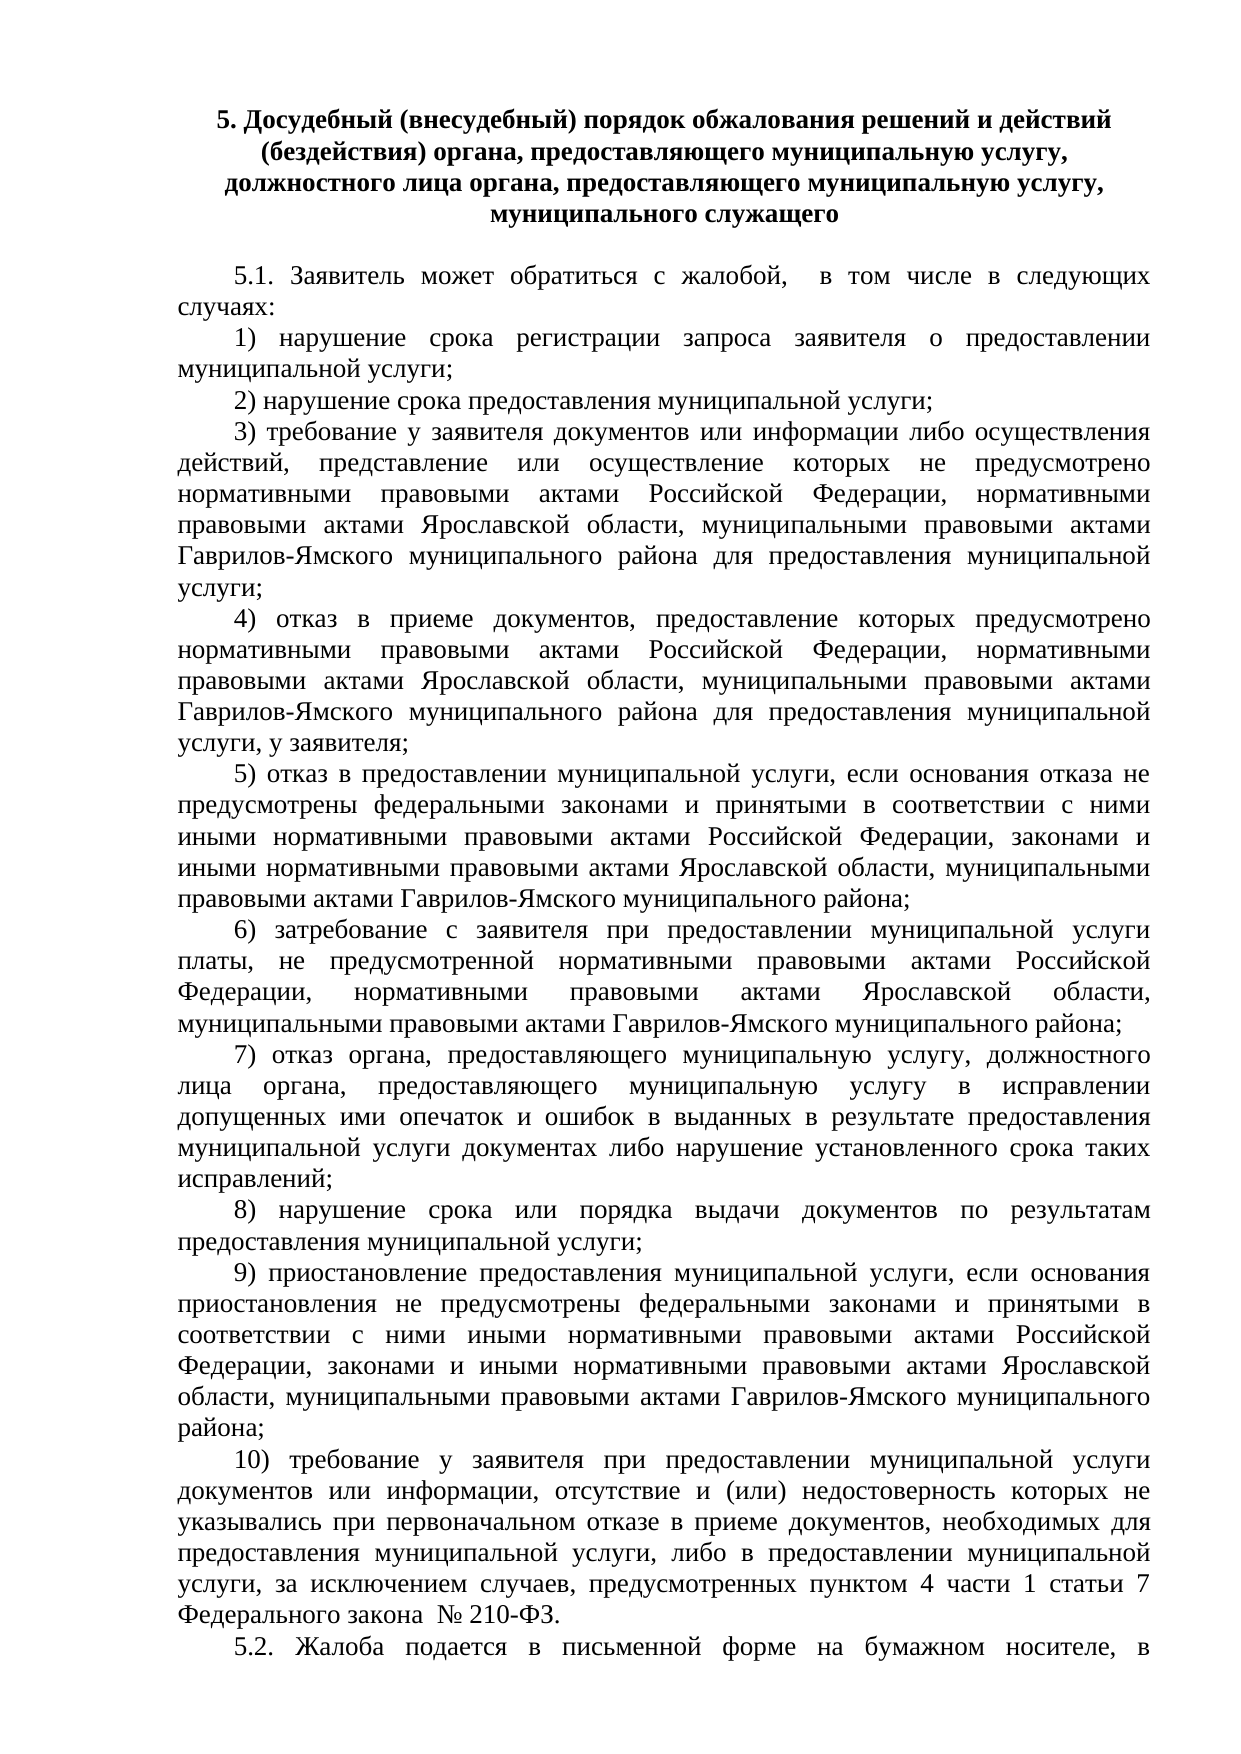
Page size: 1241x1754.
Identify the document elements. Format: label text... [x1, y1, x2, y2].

text 2) нарушение срока предоставления муниципальной услуги; [177, 384, 1152, 415]
text 5) отказ в предоставлении муниципальной услуги, если основания отказа не предусмотрены федеральными законами и принятыми в соответствии с ними иными нормативными правовыми актами Российской Федерации, законами и иными нормативными правовыми актами Ярославской области, муниципальными правовыми актами Гаврилов-Ямского муниципального района; [177, 757, 1152, 913]
text 10) требование у заявителя при предоставлении муниципальной услуги документов или информации, отсутствие и (или) недостоверность которых не указывались при первоначальном отказе в приеме документов, необходимых для предоставления муниципальной услуги, либо в предоставлении муниципальной услуги, за исключением случаев, предусмотренных пунктом 4 части 1 статьи 7 Федерального закона № 210-ФЗ. [177, 1443, 1152, 1629]
text 3) требование у заявителя документов или информации либо осуществления действий, представление или осуществление которых не предусмотрено нормативными правовыми актами Российской Федерации, нормативными правовыми актами Ярославской области, муниципальными правовыми актами Гаврилов-Ямского муниципального района для предоставления муниципальной услуги; [177, 415, 1152, 602]
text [177, 1629, 1152, 1661]
text 5. Досудебный (внесудебный) порядок обжалования решений и действий (бездействия) органа, предоставляющего муниципальную услугу, должностного лица органа, предоставляющего муниципальную услугу, муниципального служащего [177, 103, 1152, 228]
text 7) отказ органа, предоставляющего муниципальную услугу, должностного лица органа, предоставляющего муниципальную услугу в исправлении допущенных ими опечаток и ошибок в выданных в результате предоставления муниципальной услуги документах либо нарушение установленного срока таких исправлений; [177, 1038, 1152, 1193]
text 4) отказ в приеме документов, предоставление которых предусмотрено нормативными правовыми актами Российской Федерации, нормативными правовыми актами Ярославской области, муниципальными правовыми актами Гаврилов-Ямского муниципального района для предоставления муниципальной услуги, у заявителя; [177, 602, 1152, 757]
text 6) затребование с заявителя при предоставлении муниципальной услуги платы, не предусмотренной нормативными правовыми актами Российской Федерации, нормативными правовыми актами Ярославской области, муниципальными правовыми актами Гаврилов-Ямского муниципального района; [177, 913, 1152, 1038]
text 5.1. Заявитель может обратиться с жалобой, в том числе в следующих случаях: [177, 259, 1152, 321]
text 8) нарушение срока или порядка выдачи документов по результатам предоставления муниципальной услуги; [177, 1193, 1152, 1256]
text 9) приостановление предоставления муниципальной услуги, если основания приостановления не предусмотрены федеральными законами и принятыми в соответствии с ними иными нормативными правовыми актами Российской Федерации, законами и иными нормативными правовыми актами Ярославской области, муниципальными правовыми актами Гаврилов-Ямского муниципального района; [177, 1256, 1152, 1443]
text 1) нарушение срока регистрации запроса заявителя о предоставлении муниципальной услуги; [177, 321, 1152, 384]
